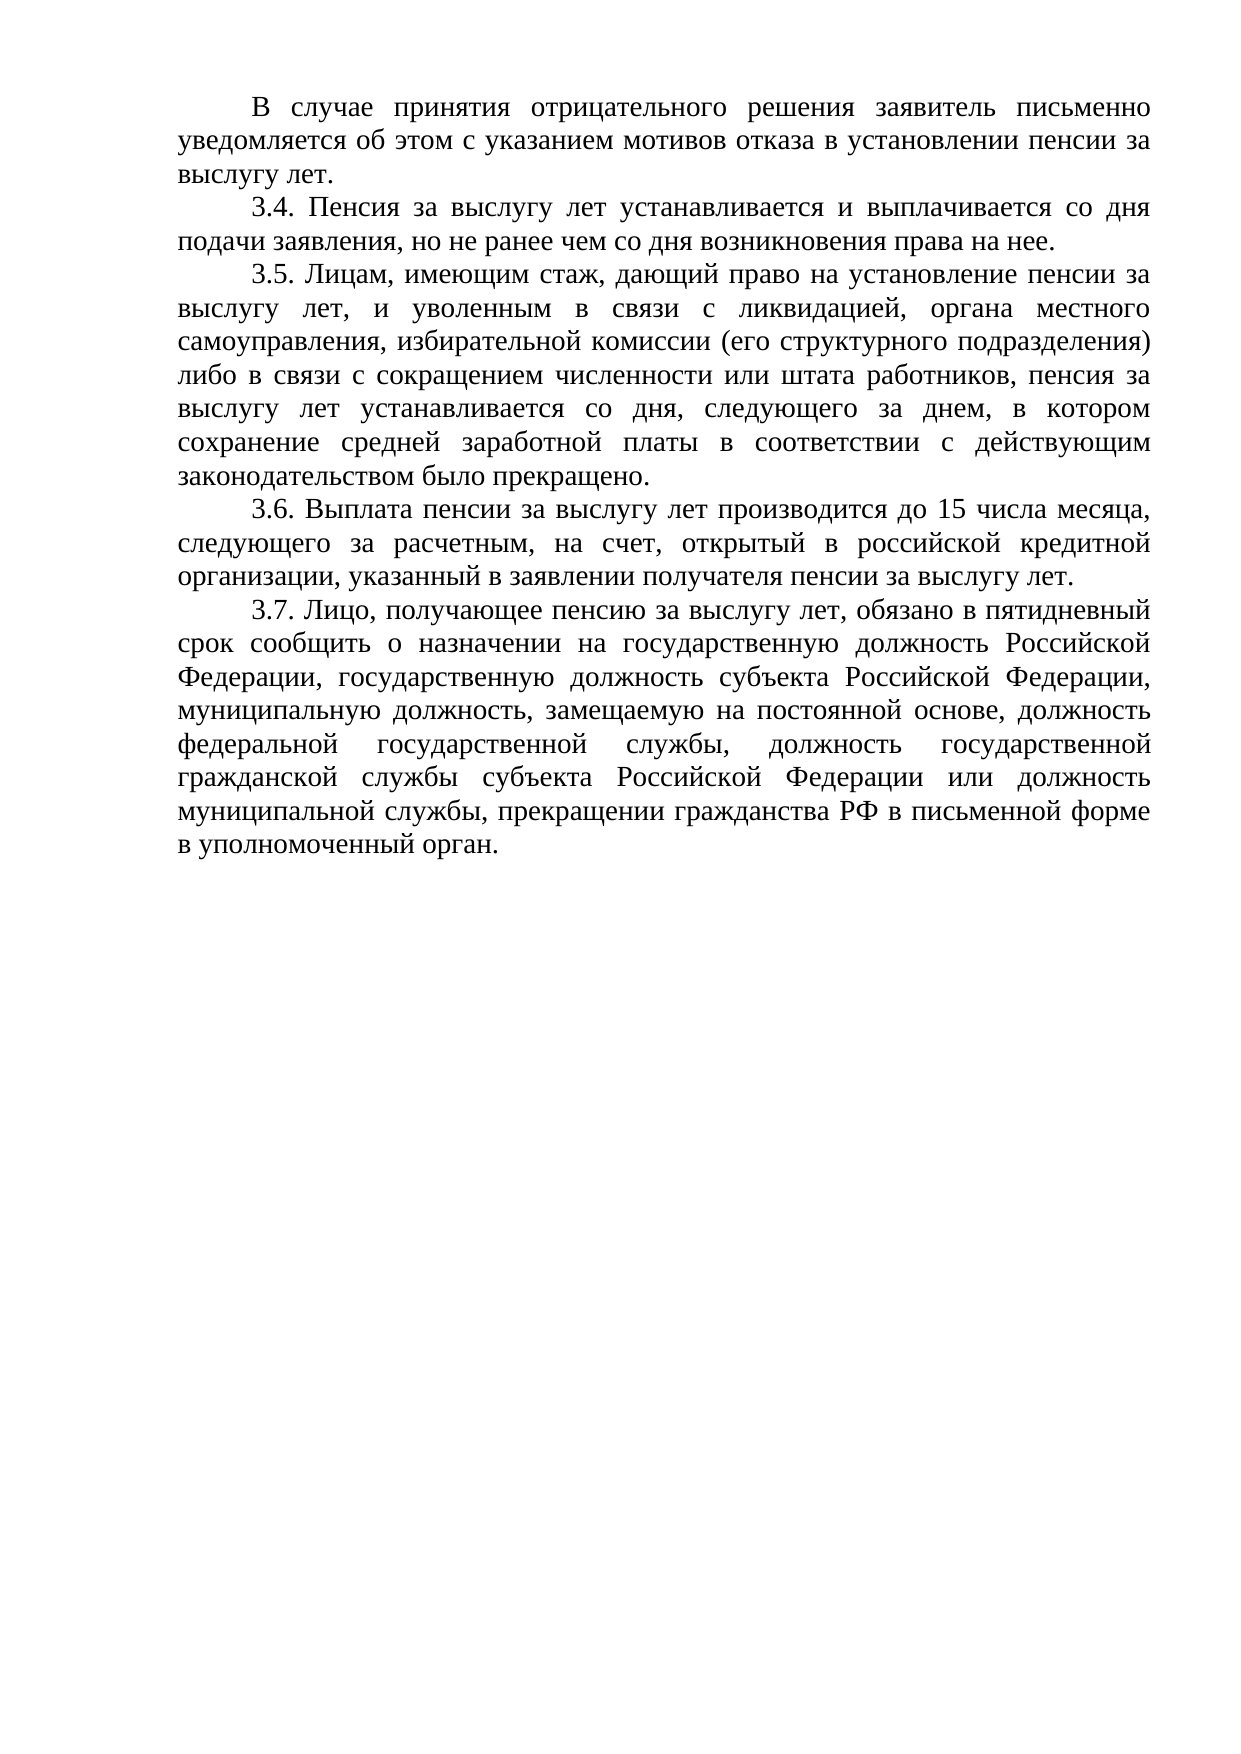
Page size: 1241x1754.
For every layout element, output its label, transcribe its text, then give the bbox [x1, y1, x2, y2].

text 3.4. Пенсия за выслугу лет устанавливается и выплачивается со дня подачи заявления, но не ранее чем со дня возникновения права на нее. [177, 189, 1152, 256]
text 3.6. Выплата пенсии за выслугу лет производится до 15 числа месяца, следующего за расчетным, на счет, открытый в российской кредитной организации, указанный в заявлении получателя пенсии за выслугу лет. [177, 491, 1152, 592]
text 3.7. Лицо, получающее пенсию за выслугу лет, обязано в пятидневный срок сообщить о назначении на государственную должность Российской Федерации, государственную должность субъекта Российской Федерации, муниципальную должность, замещаемую на постоянной основе, должность федеральной государственной службы, должность государственной гражданской службы субъекта Российской Федерации или должность муниципальной службы, прекращении гражданства РФ в письменной форме в уполномоченный орган. [177, 592, 1152, 860]
text В случае принятия отрицательного решения заявитель письменно уведомляется об этом с указанием мотивов отказа в установлении пенсии за выслугу лет. [177, 89, 1152, 189]
text 3.5. Лицам, имеющим стаж, дающий право на установление пенсии за выслугу лет, и уволенным в связи с ликвидацией, органа местного самоуправления, избирательной комиссии (его структурного подразделения) либо в связи с сокращением численности или штата работников, пенсия за выслугу лет устанавливается со дня, следующего за днем, в котором сохранение средней заработной платы в соответствии с действующим законодательством было прекращено. [177, 256, 1152, 491]
